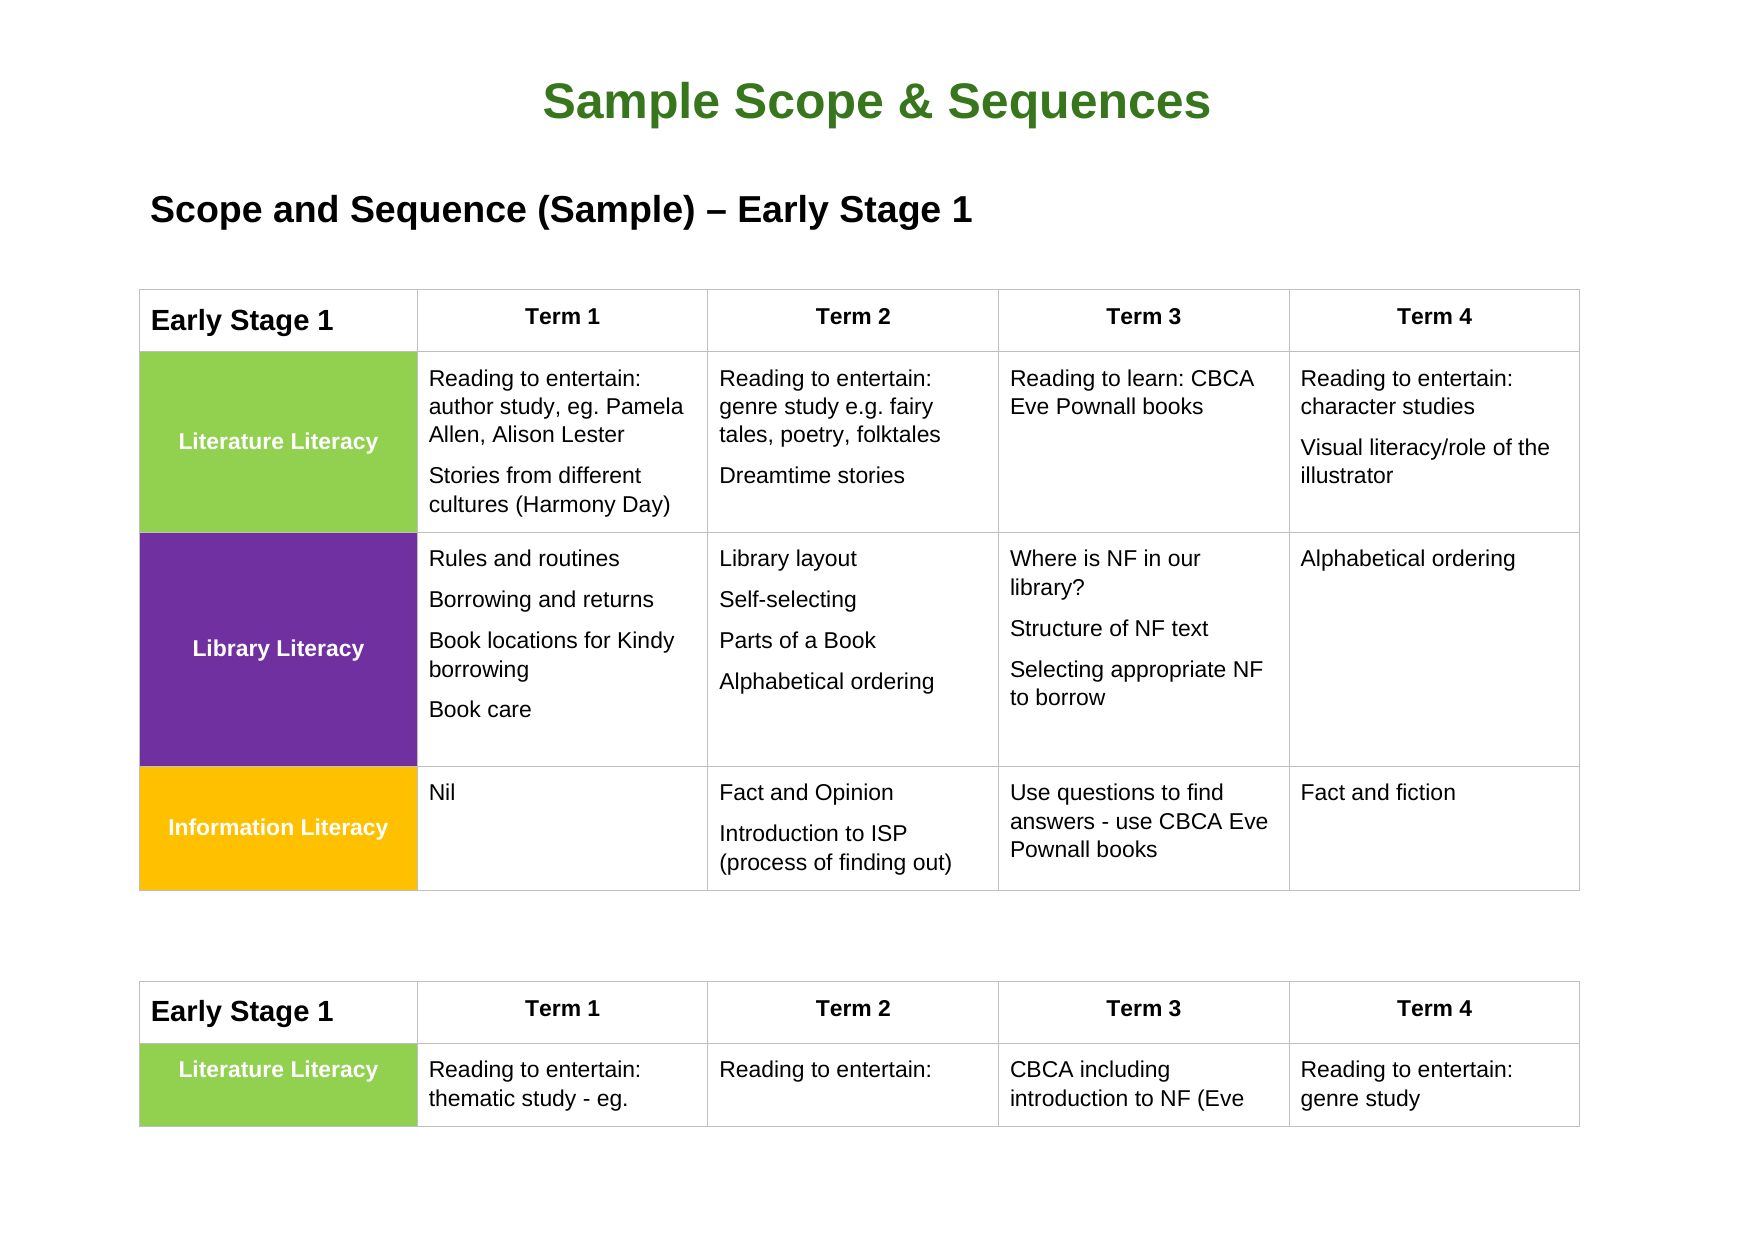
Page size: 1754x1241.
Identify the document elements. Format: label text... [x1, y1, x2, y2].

table_cell Reading to entertain: author study, eg. Pamela Allen, Alison Lester Stories from different cultures (Harmony Day) [418, 352, 707, 532]
table_cell Fact and fiction [1290, 767, 1579, 890]
table_cell Use questions to find answers - use CBCA Eve Pownall books [999, 767, 1289, 890]
table_cell Information Literacy [140, 767, 417, 890]
table_cell Alphabetical ordering [1290, 533, 1579, 766]
table_header Early Stage 1 [140, 982, 417, 1043]
table_header Early Stage 1 [140, 290, 417, 351]
table_header Term 2 [708, 290, 998, 351]
table_cell Fact and Opinion Introduction to ISP (process of finding out) [708, 767, 998, 890]
table_cell Library layout Self-selecting Parts of a Book Alphabetical ordering [708, 533, 998, 766]
table_cell Reading to entertain: character studies Visual literacy/role of the illustrator [1290, 352, 1579, 532]
table_cell Rules and routines Borrowing and returns Book locations for Kindy borrowing Book care [418, 533, 707, 766]
table_cell Reading to entertain: genre study e.g. fairy tales, poetry, folktales Dreamtime stories [708, 352, 998, 532]
table_header Term 4 [1290, 290, 1579, 351]
table_header Term 3 [999, 982, 1289, 1043]
table_cell Literature Literacy [140, 1044, 417, 1126]
table_cell Reading to learn: CBCA Eve Pownall books [999, 352, 1289, 532]
text Sample Scope & Sequences [150, 72, 1604, 129]
table_header Term 1 [418, 290, 707, 351]
table_cell Library Literacy [140, 533, 417, 766]
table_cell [418, 1044, 707, 1126]
table_header Term 4 [1290, 982, 1579, 1043]
table_cell Where is NF in our library? Structure of NF text Selecting appropriate NF to borrow [999, 533, 1289, 766]
text Scope and Sequence (Sample) – Early Stage 1 [150, 188, 1604, 231]
table_header Term 3 [999, 290, 1289, 351]
table_cell Literature Literacy [140, 352, 417, 532]
table_header Term 1 [418, 982, 707, 1043]
table_cell Nil [418, 767, 707, 890]
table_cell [708, 1044, 998, 1126]
table_header Term 2 [708, 982, 998, 1043]
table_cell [999, 1044, 1289, 1126]
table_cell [1290, 1044, 1579, 1126]
